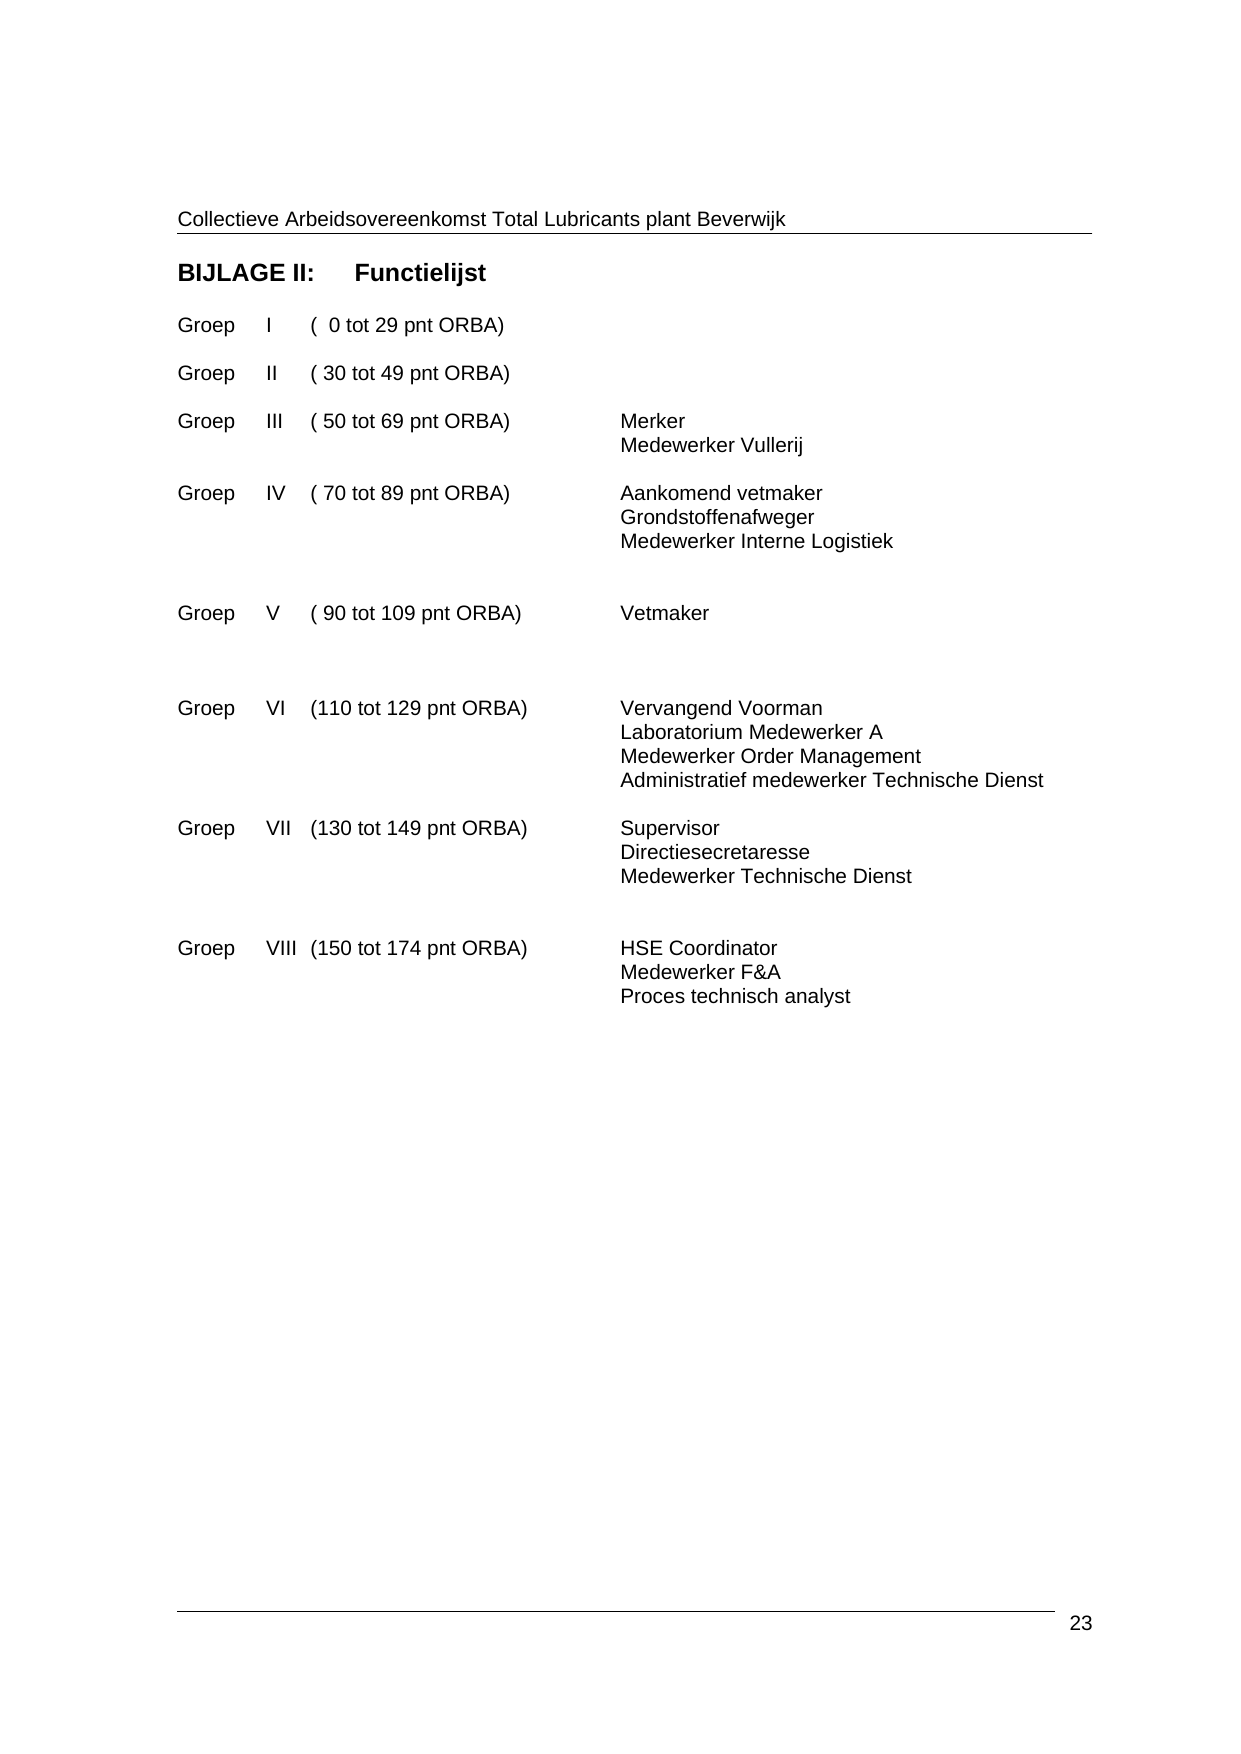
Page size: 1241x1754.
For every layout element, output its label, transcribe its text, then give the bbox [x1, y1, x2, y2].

text Groep III ( 50 tot 69 pnt ORBA) Merker [177, 409, 1092, 433]
text Grondstoffenafweger [177, 504, 1092, 528]
text Groep VIII (150 tot 174 pnt ORBA) HSE Coordinator [177, 936, 1092, 960]
text Groep II ( 30 tot 49 pnt ORBA) [177, 361, 1092, 385]
text Groep V ( 90 tot 109 pnt ORBA) Vetmaker [177, 600, 1092, 624]
text Groep IV ( 70 tot 89 pnt ORBA) Aankomend vetmaker [177, 481, 1092, 504]
text Medewerker Interne Logistiek [177, 528, 1092, 552]
text Groep VI (110 tot 129 pnt ORBA) Vervangend Voorman Laboratorium Medewerker A [177, 696, 1092, 744]
text Medewerker F&A [177, 960, 1092, 984]
text Proces technisch analyst [177, 984, 1092, 1008]
text Medewerker Order Management [177, 744, 1092, 768]
text Medewerker Vullerij [177, 433, 1092, 457]
text Groep I ( 0 tot 29 pnt ORBA) [177, 313, 1092, 337]
text Administratief medewerker Technische Dienst [177, 768, 1092, 792]
text Groep VII (130 tot 149 pnt ORBA) Supervisor Directiesecretaresse [177, 816, 1092, 864]
subtitle BIJLAGE II: Functielijst [177, 258, 1092, 287]
text Medewerker Technische Dienst [620, 864, 1092, 888]
